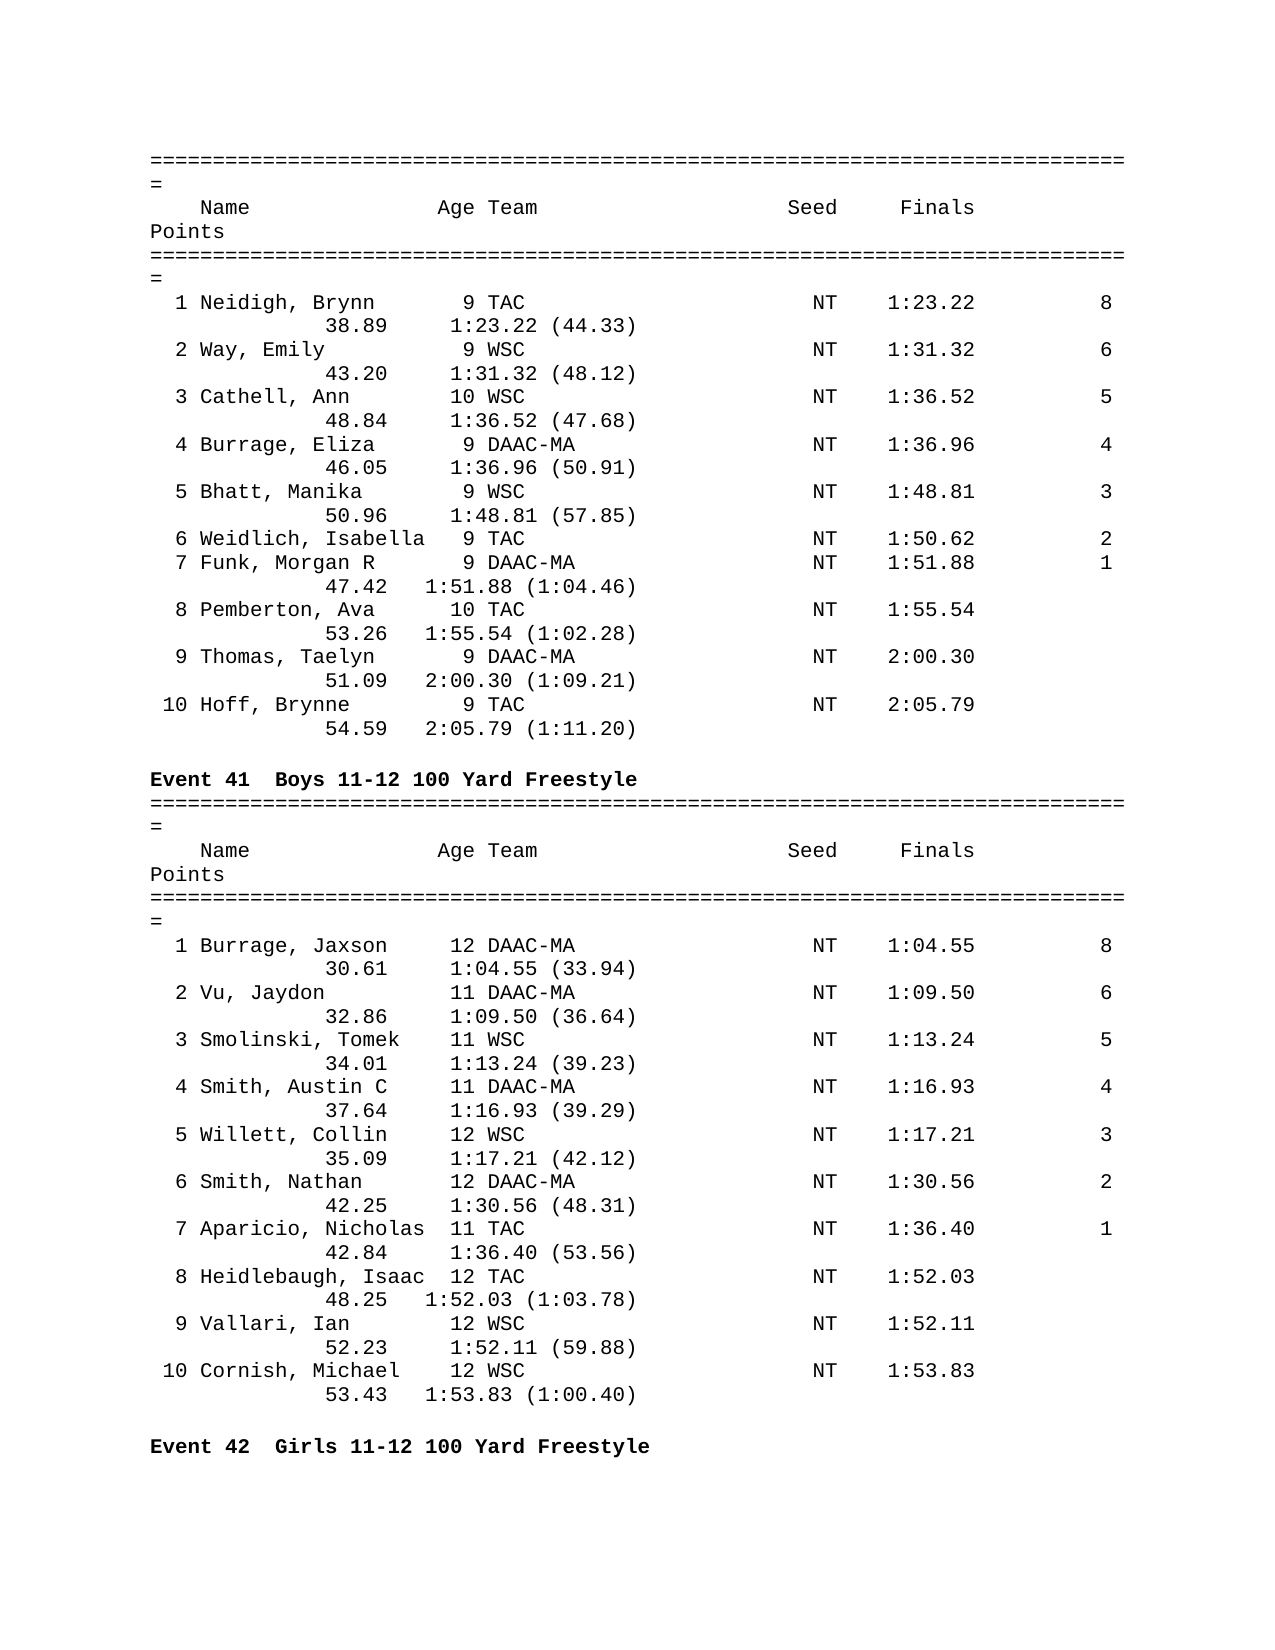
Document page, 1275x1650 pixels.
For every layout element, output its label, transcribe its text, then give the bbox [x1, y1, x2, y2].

text 4 Smith, Austin C 11 DAAC-MA NT 1:16.93 4 [150, 1077, 1125, 1100]
text Event 42 Girls 11-12 100 Yard Freestyle [150, 1436, 1125, 1459]
text 1 Burrage, Jaxson 12 DAAC-MA NT 1:04.55 8 [150, 935, 1125, 958]
text 10 Cornish, Michael 12 WSC NT 1:53.83 [150, 1360, 1125, 1384]
text 37.64 1:16.93 (39.29) [150, 1100, 1125, 1124]
text Name Age Team Seed Finals Points [150, 840, 1125, 887]
text 6 Weidlich, Isabella 9 TAC NT 1:50.62 2 [150, 528, 1125, 552]
text 8 Heidlebaugh, Isaac 12 TAC NT 1:52.03 [150, 1266, 1125, 1289]
text =============================================================================== [150, 150, 1125, 197]
text 50.96 1:48.81 (57.85) [150, 505, 1125, 528]
text 46.05 1:36.96 (50.91) [150, 457, 1125, 481]
text 8 Pemberton, Ava 10 TAC NT 1:55.54 [150, 599, 1125, 623]
text 52.23 1:52.11 (59.88) [150, 1337, 1125, 1360]
text 54.59 2:05.79 (1:11.20) [150, 717, 1125, 741]
text 38.89 1:23.22 (44.33) [150, 316, 1125, 339]
text 42.84 1:36.40 (53.56) [150, 1242, 1125, 1266]
text 53.43 1:53.83 (1:00.40) [150, 1384, 1125, 1408]
text Event 41 Boys 11-12 100 Yard Freestyle [150, 769, 1125, 793]
text =============================================================================== [150, 887, 1125, 935]
text =============================================================================== [150, 244, 1125, 292]
text 7 Aparicio, Nicholas 11 TAC NT 1:36.40 1 [150, 1218, 1125, 1242]
text 4 Burrage, Eliza 9 DAAC-MA NT 1:36.96 4 [150, 434, 1125, 457]
text 53.26 1:55.54 (1:02.28) [150, 623, 1125, 647]
text 51.09 2:00.30 (1:09.21) [150, 670, 1125, 694]
text 35.09 1:17.21 (42.12) [150, 1147, 1125, 1171]
text 32.86 1:09.50 (36.64) [150, 1006, 1125, 1029]
text 10 Hoff, Brynne 9 TAC NT 2:05.79 [150, 694, 1125, 717]
text 3 Cathell, Ann 10 WSC NT 1:36.52 5 [150, 386, 1125, 410]
text 3 Smolinski, Tomek 11 WSC NT 1:13.24 5 [150, 1029, 1125, 1053]
text 47.42 1:51.88 (1:04.46) [150, 576, 1125, 599]
text 5 Bhatt, Manika 9 WSC NT 1:48.81 3 [150, 481, 1125, 505]
text 6 Smith, Nathan 12 DAAC-MA NT 1:30.56 2 [150, 1171, 1125, 1195]
text Name Age Team Seed Finals Points [150, 197, 1125, 244]
text 48.25 1:52.03 (1:03.78) [150, 1289, 1125, 1313]
text 2 Way, Emily 9 WSC NT 1:31.32 6 [150, 339, 1125, 363]
text 43.20 1:31.32 (48.12) [150, 363, 1125, 386]
text 7 Funk, Morgan R 9 DAAC-MA NT 1:51.88 1 [150, 552, 1125, 576]
text 42.25 1:30.56 (48.31) [150, 1195, 1125, 1218]
text 30.61 1:04.55 (33.94) [150, 958, 1125, 982]
text 9 Thomas, Taelyn 9 DAAC-MA NT 2:00.30 [150, 647, 1125, 670]
text 34.01 1:13.24 (39.23) [150, 1053, 1125, 1077]
text 9 Vallari, Ian 12 WSC NT 1:52.11 [150, 1313, 1125, 1337]
text =============================================================================== [150, 793, 1125, 840]
text 2 Vu, Jaydon 11 DAAC-MA NT 1:09.50 6 [150, 982, 1125, 1006]
text 48.84 1:36.52 (47.68) [150, 410, 1125, 434]
text 1 Neidigh, Brynn 9 TAC NT 1:23.22 8 [150, 292, 1125, 316]
text 5 Willett, Collin 12 WSC NT 1:17.21 3 [150, 1124, 1125, 1147]
